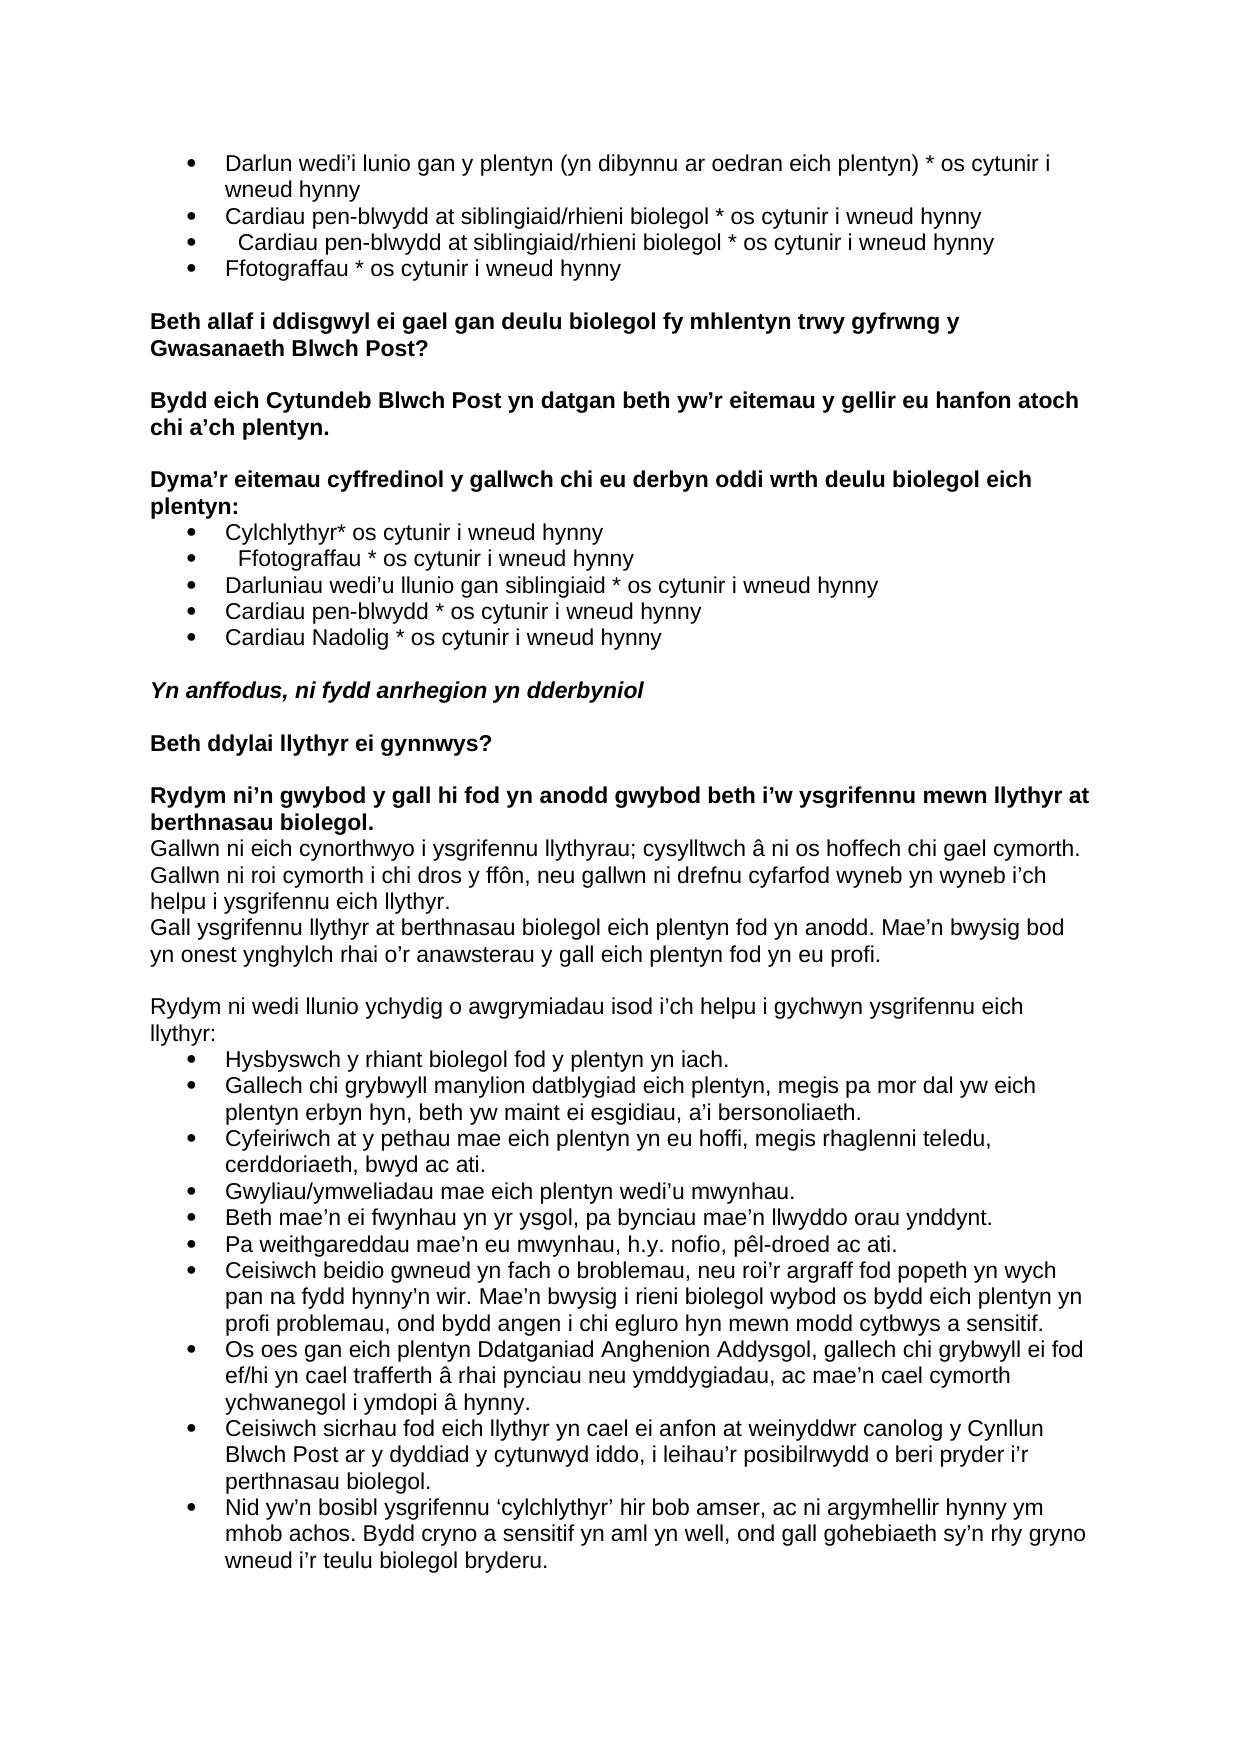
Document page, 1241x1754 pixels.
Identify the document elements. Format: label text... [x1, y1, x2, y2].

text Rydym ni’n gwybod y gall hi fod yn anodd gwybod beth i’w ysgrifennu mewn llythyr at berthnasau biolegol. [150, 782, 1090, 835]
list Gwyliau/ymweliadau mae eich plentyn wedi’u mwynhau. [187, 1178, 1090, 1204]
list Ffotograffau * os cytunir i wneud hynny [187, 255, 1090, 282]
list Cardiau pen-blwydd at siblingiaid/rhieni biolegol * os cytunir i wneud hynny [187, 229, 1090, 255]
list Pa weithgareddau mae’n eu mwynhau, h.y. nofio, pêl-droed ac ati. [187, 1231, 1090, 1257]
list Ceisiwch beidio gwneud yn fach o broblemau, neu roi’r argraff fod popeth yn wych pan na fydd hynny’n wir. Mae’n bwysig i rieni biolegol wybod os bydd eich plentyn yn profi problemau, ond bydd angen i chi egluro hyn mewn modd cytbwys a sensitif. [187, 1257, 1090, 1336]
list Gallech chi grybwyll manylion datblygiad eich plentyn, megis pa mor dal yw eich plentyn erbyn hyn, beth yw maint ei esgidiau, a’i bersonoliaeth. [187, 1072, 1090, 1125]
list Darlun wedi’i lunio gan y plentyn (yn dibynnu ar oedran eich plentyn) * os cytunir i wneud hynny [187, 150, 1090, 203]
list Ceisiwch sicrhau fod eich llythyr yn cael ei anfon at weinyddwr canolog y Cynllun Blwch Post ar y dyddiad y cytunwyd iddo, i leihau’r posibilrwydd o beri pryder i’r perthnasau biolegol. [187, 1415, 1090, 1494]
text Yn anffodus, ni fydd anrhegion yn dderbyniol [150, 677, 1090, 703]
list Hysbyswch y rhiant biolegol fod y plentyn yn iach. [187, 1046, 1090, 1072]
list Darluniau wedi’u llunio gan siblingiaid * os cytunir i wneud hynny [187, 572, 1090, 598]
list Nid yw’n bosibl ysgrifennu ‘cylchlythyr’ hir bob amser, ac ni argymhellir hynny ym mhob achos. Bydd cryno a sensitif yn aml yn well, ond gall gohebiaeth sy’n rhy gryno wneud i’r teulu biolegol bryderu. [187, 1494, 1090, 1573]
text Gallwn ni eich cynorthwyo i ysgrifennu llythyrau; cysylltwch â ni os hoffech chi gael cymorth. Gallwn ni roi cymorth i chi dros y ffôn, neu gallwn ni drefnu cyfarfod wyneb yn wyneb i’ch helpu i ysgrifennu eich llythyr. [150, 835, 1090, 914]
text Bydd eich Cytundeb Blwch Post yn datgan beth yw’r eitemau y gellir eu hanfon atoch chi a’ch plentyn. [150, 387, 1090, 440]
text Beth ddylai llythyr ei gynnwys? [150, 730, 1090, 756]
text Gall ysgrifennu llythyr at berthnasau biolegol eich plentyn fod yn anodd. Mae’n bwysig bod yn onest ynghylch rhai o’r anawsterau y gall eich plentyn fod yn eu profi. [150, 914, 1090, 967]
list Beth mae’n ei fwynhau yn yr ysgol, pa bynciau mae’n llwyddo orau ynddynt. [187, 1204, 1090, 1231]
list Cardiau pen-blwydd at siblingiaid/rhieni biolegol * os cytunir i wneud hynny [187, 203, 1090, 229]
text Rydym ni wedi llunio ychydig o awgrymiadau isod i’ch helpu i gychwyn ysgrifennu eich llythyr: [150, 993, 1090, 1046]
text Beth allaf i ddisgwyl ei gael gan deulu biolegol fy mhlentyn trwy gyfrwng y Gwasanaeth Blwch Post? [150, 308, 1090, 361]
text Dyma’r eitemau cyffredinol y gallwch chi eu derbyn oddi wrth deulu biolegol eich plentyn: [150, 466, 1090, 519]
list Cyfeiriwch at y pethau mae eich plentyn yn eu hoffi, megis rhaglenni teledu, cerddoriaeth, bwyd ac ati. [187, 1125, 1090, 1178]
list Cardiau pen-blwydd * os cytunir i wneud hynny [187, 598, 1090, 624]
list Ffotograffau * os cytunir i wneud hynny [187, 545, 1090, 572]
list Os oes gan eich plentyn Ddatganiad Anghenion Addysgol, gallech chi grybwyll ei fod ef/hi yn cael trafferth â rhai pynciau neu ymddygiadau, ac mae’n cael cymorth ychwanegol i ymdopi â hynny. [187, 1336, 1090, 1415]
list Cylchlythyr* os cytunir i wneud hynny [187, 519, 1090, 545]
list Cardiau Nadolig * os cytunir i wneud hynny [187, 624, 1090, 651]
